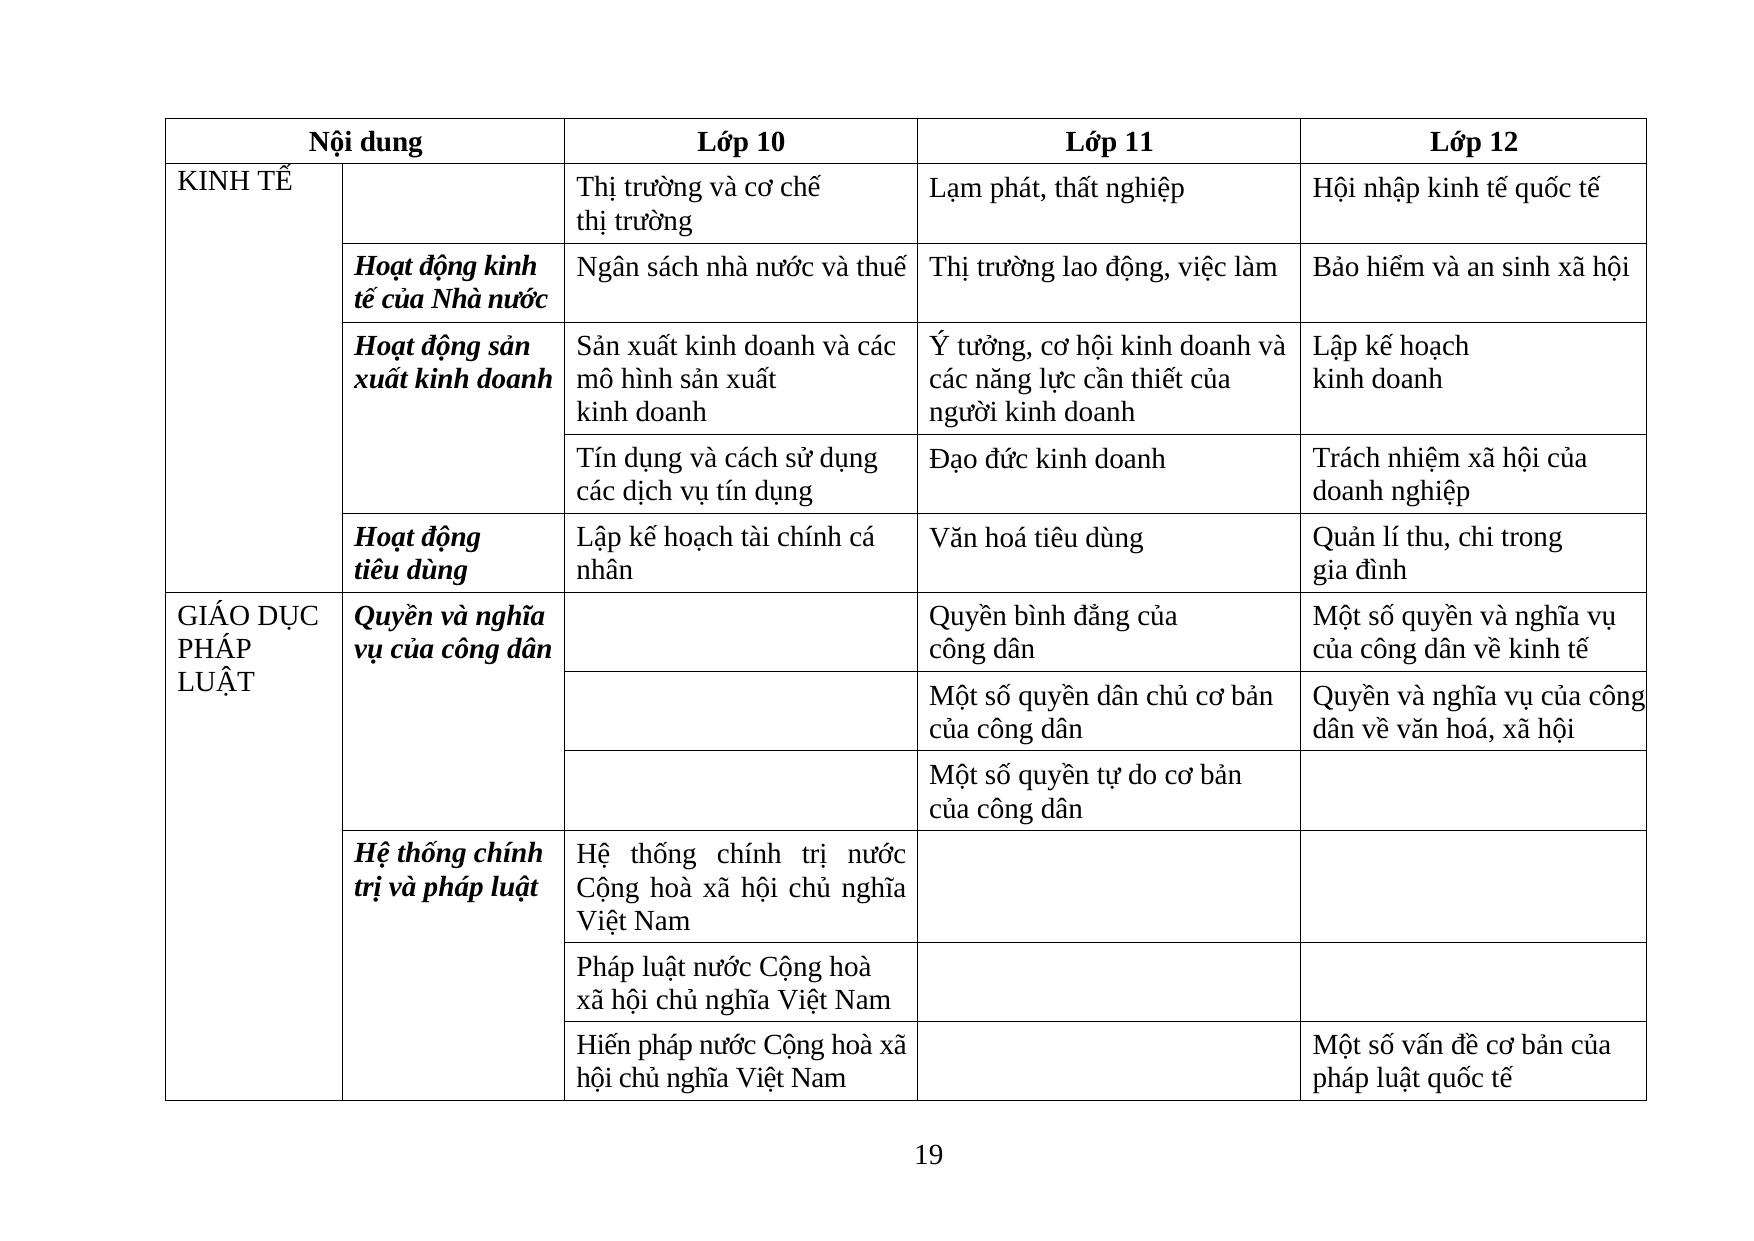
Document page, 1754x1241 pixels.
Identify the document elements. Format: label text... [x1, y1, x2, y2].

table_cell Đạo đức kinh doanh [918, 435, 1300, 513]
table_cell Quyền và nghĩa vụ của công dân [343, 593, 564, 829]
table_cell Pháp luật nước Cộng hoà xã hội chủ nghĩa Việt Nam [565, 943, 917, 1021]
table_cell Một số quyền dân chủ cơ bản của công dân [918, 672, 1300, 750]
table_header Lớp 12 [1301, 119, 1646, 163]
table_cell Thị trường lao động, việc làm [918, 244, 1300, 322]
table_cell Hoạt động sản xuất kinh doanh [343, 323, 564, 513]
table_cell [565, 593, 917, 671]
table_cell [918, 943, 1300, 1021]
table_cell [565, 672, 917, 750]
table_cell Văn hoá tiêu dùng [918, 514, 1300, 592]
table_cell Một số vấn đề cơ bản của pháp luật quốc tế [1301, 1022, 1646, 1100]
table_cell Hoạt động kinh tế của Nhà nước [343, 244, 564, 322]
table_cell [343, 164, 564, 242]
table_cell Sản xuất kinh doanh và các mô hình sản xuất kinh doanh [565, 323, 917, 434]
table_cell [918, 1022, 1300, 1100]
table_cell Lập kế hoạch kinh doanh [1301, 323, 1646, 434]
table_cell Lập kế hoạch tài chính cá nhân [565, 514, 917, 592]
table_header Lớp 10 [565, 119, 917, 163]
table_cell Ý tưởng, cơ hội kinh doanh và các năng lực cần thiết của người kinh doanh [918, 323, 1300, 434]
table_cell Hoạt động tiêu dùng [343, 514, 564, 592]
table_cell GIÁO DỤC PHÁP LUẬT [166, 593, 342, 1100]
table_cell Ngân sách nhà nước và thuế [565, 244, 917, 322]
table_cell Một số quyền và nghĩa vụ của công dân về kinh tế [1301, 593, 1646, 671]
table_cell Bảo hiểm và an sinh xã hội [1301, 244, 1646, 322]
table_cell Hội nhập kinh tế quốc tế [1301, 164, 1646, 242]
table_header Lớp 11 [918, 119, 1300, 163]
table_cell Lạm phát, thất nghiệp [918, 164, 1300, 242]
table_cell [918, 831, 1300, 942]
table_cell Trách nhiệm xã hội của doanh nghiệp [1301, 435, 1646, 513]
table_cell [1301, 751, 1646, 829]
table_cell Quyền và nghĩa vụ của công dân về văn hoá, xã hội [1301, 672, 1646, 750]
table_cell Quản lí thu, chi trong gia đình [1301, 514, 1646, 592]
table_cell Quyền bình đẳng của công dân [918, 593, 1300, 671]
table_cell Tín dụng và cách sử dụng các dịch vụ tín dụng [565, 435, 917, 513]
table_cell [1301, 831, 1646, 942]
table_cell Thị trường và cơ chế thị trường [565, 164, 917, 242]
table_cell [565, 751, 917, 829]
table_cell [1301, 943, 1646, 1021]
table_cell KINH TẾ [166, 164, 342, 592]
table_cell Hiến pháp nước Cộng hoà xã hội chủ nghĩa Việt Nam [565, 1022, 917, 1100]
table_cell Hệ thống chính trị và pháp luật [343, 831, 564, 1100]
table_header Nội dung [166, 119, 564, 163]
table_cell Một số quyền tự do cơ bản của công dân [918, 751, 1300, 829]
table_cell Hệ thống chính trị nước Cộng hoà xã hội chủ nghĩa Việt Nam [565, 831, 917, 942]
